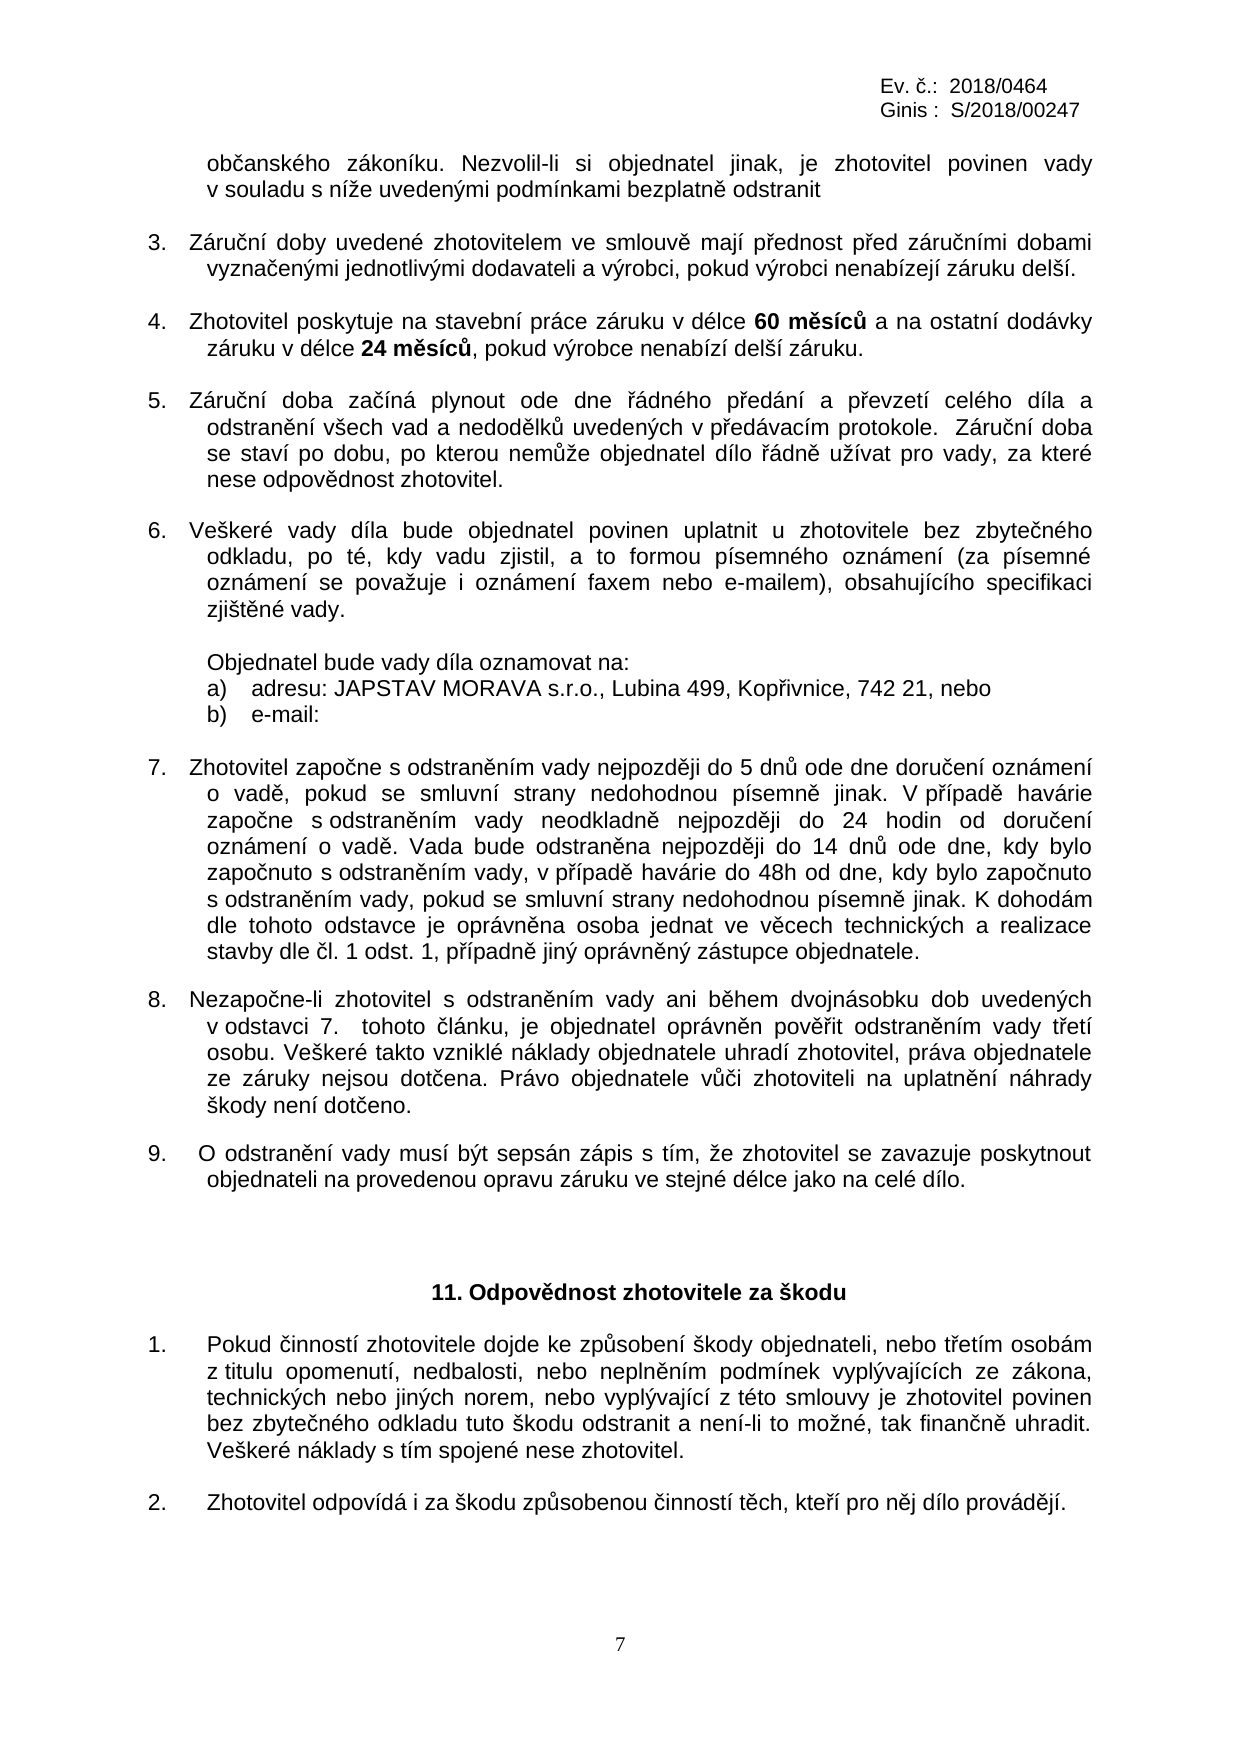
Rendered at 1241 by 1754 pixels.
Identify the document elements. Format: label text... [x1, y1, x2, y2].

list Veškeré vady díla bude objednatel povinen uplatnit u zhotovitele bez zbytečného odkladu, po té, kdy vadu zjistil, a to formou písemného oznámení (za písemné oznámení se považuje i oznámení faxem nebo e-mailem), obsahujícího specifikaci zjištěné vady. [148, 517, 1093, 622]
text Objednatel bude vady díla oznamovat na: [207, 648, 1093, 675]
list Zhotovitel poskytuje na stavební práce záruku v délce 60 měsíců a na ostatní dodávky záruku v délce 24 měsíců, pokud výrobce nenabízí delší záruku. [148, 308, 1093, 361]
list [148, 148, 1093, 203]
list Záruční doby uvedené zhotovitelem ve smlouvě mají přednost před záručními dobami vyznačenými jednotlivými dodavateli a výrobci, pokud výrobci nenabízejí záruku delší. [148, 229, 1093, 282]
list Pokud činností zhotovitele dojde ke způsobení škody objednateli, nebo třetím osobám z titulu opomenutí, nedbalosti, nebo neplněním podmínek vyplývajících ze zákona, technických nebo jiných norem, nebo vyplývající z této smlouvy je zhotovitel povinen bez zbytečného odkladu tuto škodu odstranit a není-li to možné, tak finančně uhradit. Veškeré náklady s tím spojené nese zhotovitel. [148, 1331, 1093, 1463]
list Zhotovitel odpovídá i za škodu způsobenou činností těch, kteří pro něj dílo provádějí. [148, 1489, 1093, 1516]
list Zhotovitel započne s odstraněním vady nejpozději do 5 dnů ode dne doručení oznámení o vadě, pokud se smluvní strany nedohodnou písemně jinak. V případě havárie započne s odstraněním vady neodkladně nejpozději do 24 hodin od doručení oznámení o vadě. Vada bude odstraněna nejpozději do 14 dnů ode dne, kdy bylo započnuto s odstraněním vady, v případě havárie do 48h od dne, kdy bylo započnuto s odstraněním vady, pokud se smluvní strany nedohodnou písemně jinak. K dohodám dle tohoto odstavce je oprávněna osoba jednat ve věcech technických a realizace stavby dle čl. 1 odst. 1, případně jiný oprávněný zástupce objednatele. [148, 754, 1093, 965]
list adresu: JAPSTAV MORAVA s.r.o., Lubina 499, Kopřivnice, 742 21, nebo [207, 675, 1093, 701]
list Nezapočne-li zhotovitel s odstraněním vady ani během dvojnásobku dob uvedených v odstavci 7. tohoto článku, je objednatel oprávněn pověřit odstraněním vady třetí osobu. Veškeré takto vzniklé náklady objednatele uhradí zhotovitel, práva objednatele ze záruky nejsou dotčena. Právo objednatele vůči zhotoviteli na uplatnění náhrady škody není dotčeno. [148, 986, 1093, 1118]
list O odstranění vady musí být sepsán zápis s tím, že zhotovitel se zavazuje poskytnout objednateli na provedenou opravu záruku ve stejné délce jako na celé dílo. [148, 1139, 1093, 1192]
list e-mail: [207, 701, 1093, 727]
list Záruční doba začíná plynout ode dne řádného předání a převzetí celého díla a odstranění všech vad a nedodělků uvedených v předávacím protokole. Záruční doba se staví po dobu, po kterou nemůže objednatel dílo řádně užívat pro vady, za které nese odpovědnost zhotovitel. [148, 387, 1093, 493]
list Odpovědnost zhotovitele za škodu [185, 1278, 1093, 1305]
